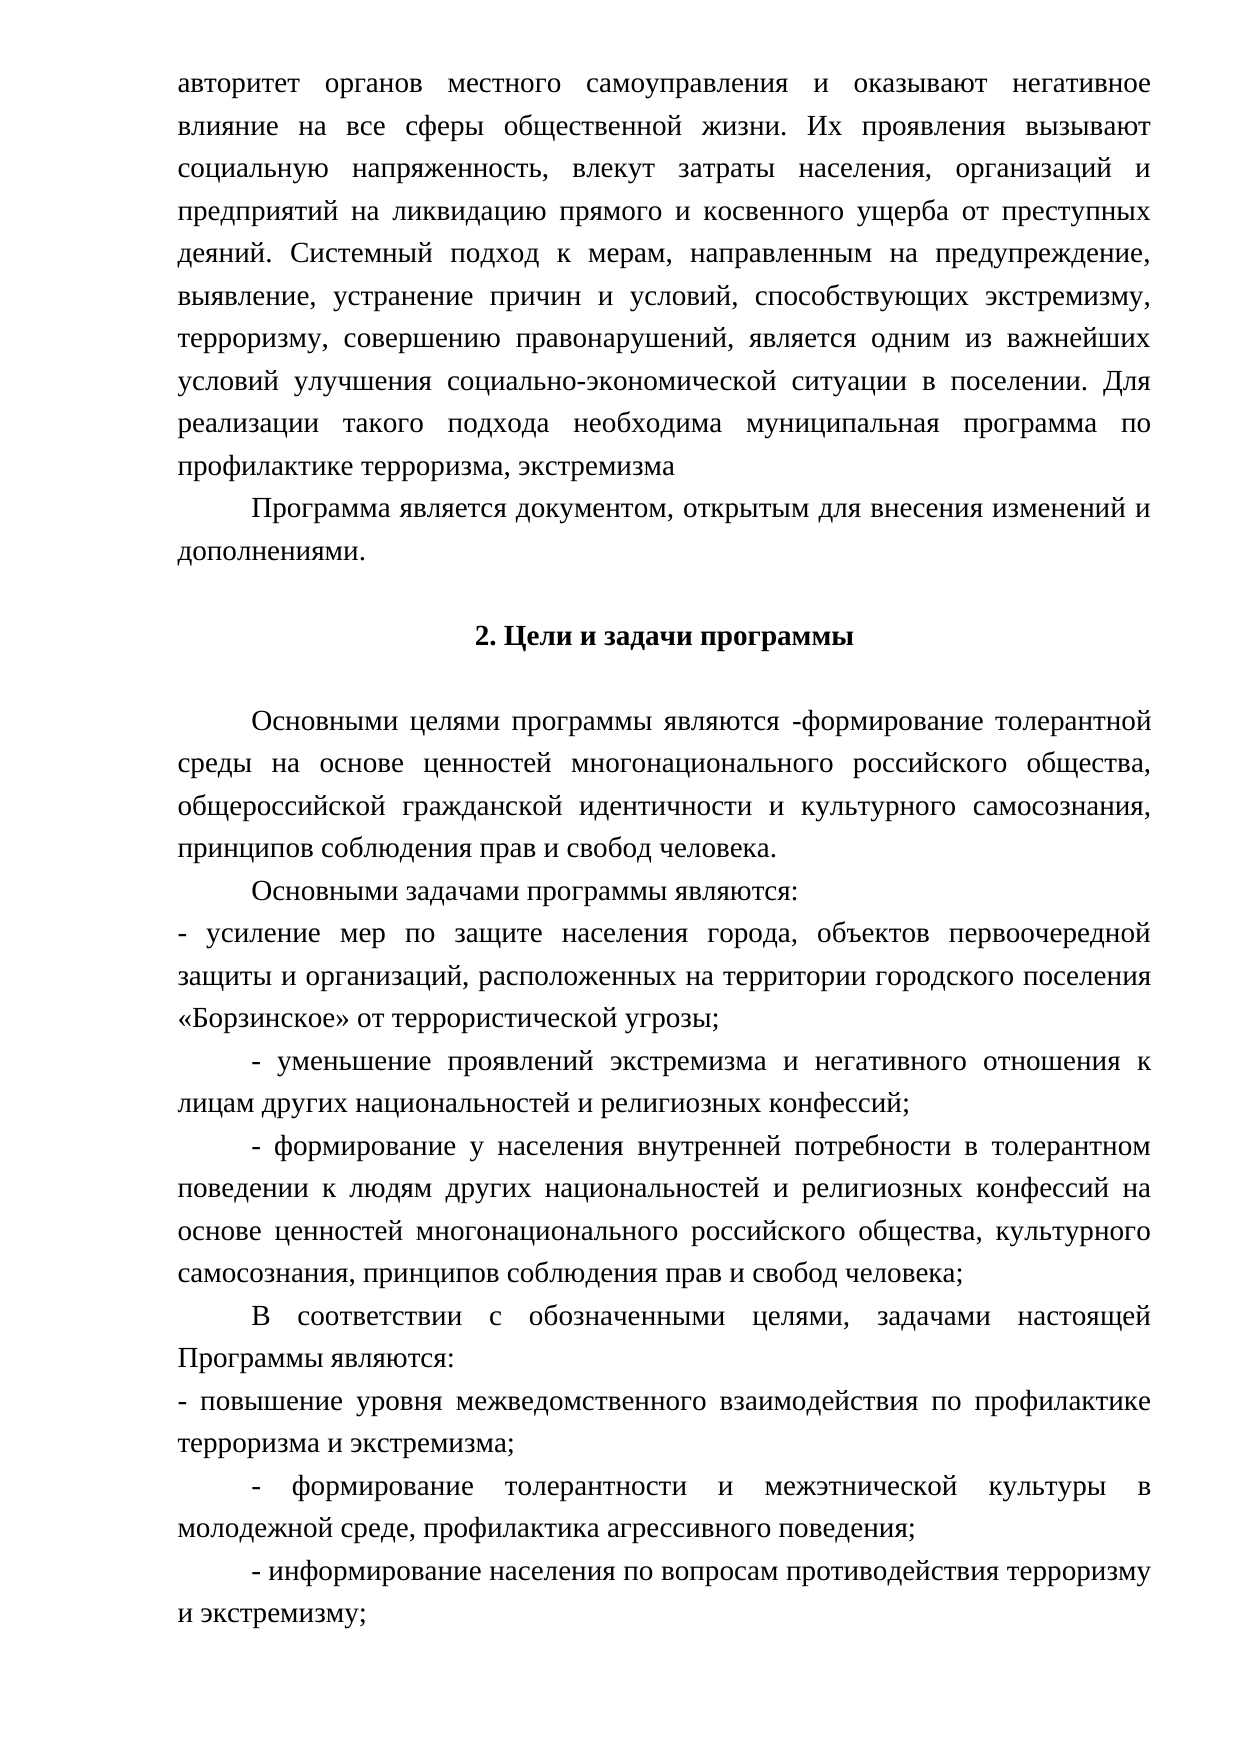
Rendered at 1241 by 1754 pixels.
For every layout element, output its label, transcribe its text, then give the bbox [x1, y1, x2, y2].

text - повышение уровня межведомственного взаимодействия по профилактике терроризма и экстремизма; [177, 1374, 1152, 1459]
text - уменьшение проявлений экстремизма и негативного отношения к лицам других национальностей и религиозных конфессий; [177, 1034, 1152, 1119]
text Основными целями программы являются -формирование толерантной среды на основе ценностей многонационального российского общества, общероссийской гражданской идентичности и культурного самосознания, принципов соблюдения прав и свобод человека. [177, 694, 1152, 864]
text - информирование населения по вопросам противодействия терроризму и экстремизму; [177, 1544, 1152, 1629]
text Основными задачами программы являются: [177, 864, 1152, 906]
text В соответствии с обозначенными целями, задачами настоящей Программы являются: [177, 1289, 1152, 1374]
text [177, 56, 1152, 481]
text - формирование у населения внутренней потребности в толерантном поведении к людям других национальностей и религиозных конфессий на основе ценностей многонационального российского общества, культурного самосознания, принципов соблюдения прав и свобод человека; [177, 1119, 1152, 1289]
text Программа является документом, открытым для внесения изменений и дополнениями. [177, 481, 1152, 566]
text - усиление мер по защите населения города, объектов первоочередной защиты и организаций, расположенных на территории городского поселения «Борзинское» от террористической угрозы; [177, 906, 1152, 1034]
text - формирование толерантности и межэтнической культуры в молодежной среде, профилактика агрессивного поведения; [177, 1459, 1152, 1544]
text 2. Цели и задачи программы [177, 609, 1152, 651]
